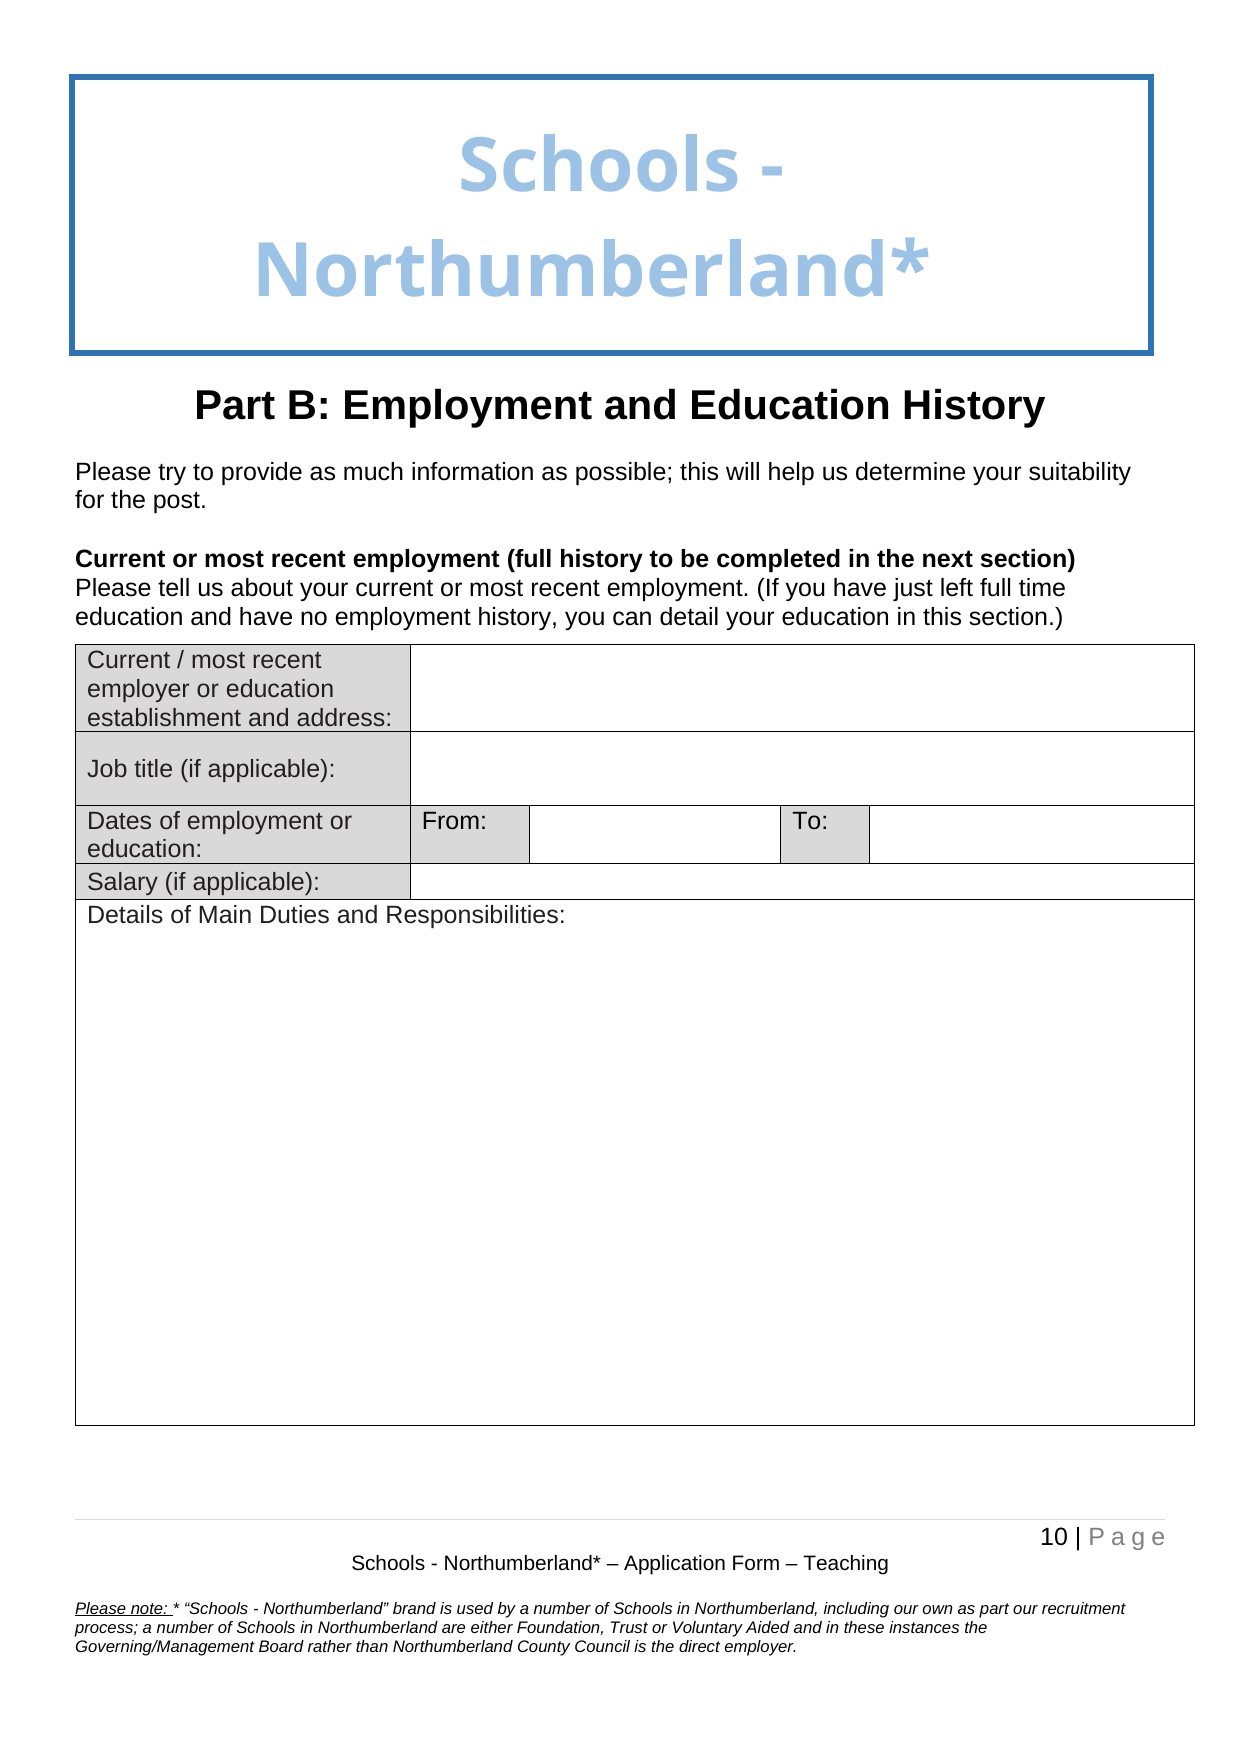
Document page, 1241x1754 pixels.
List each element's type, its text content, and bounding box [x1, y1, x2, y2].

table_cell [530, 806, 780, 863]
table_cell Salary (if applicable): [76, 864, 410, 899]
table_cell [411, 732, 1194, 805]
table_cell Job title (if applicable): [76, 732, 410, 805]
table_cell Dates of employment or education: [76, 806, 410, 863]
text Please tell us about your current or most recent employment. (If you have just left full time education and have no employment history, you can detail your education in this section.) [75, 573, 1165, 630]
table_cell Details of Main Duties and Responsibilities: [76, 900, 1194, 1425]
table_cell To: [781, 806, 869, 863]
text Please try to provide as much information as possible; this will help us determine your suitability for the post. [75, 457, 1165, 514]
table_cell [411, 864, 1194, 899]
table_cell From: [411, 806, 529, 863]
table_cell [870, 806, 1194, 863]
text Part B: Employment and Education History [75, 380, 1165, 428]
table_header [411, 645, 1194, 731]
text Current or most recent employment (full history to be completed in the next section) [75, 544, 1165, 573]
table_header Current / most recent employer or education establishment and address: [76, 645, 410, 731]
